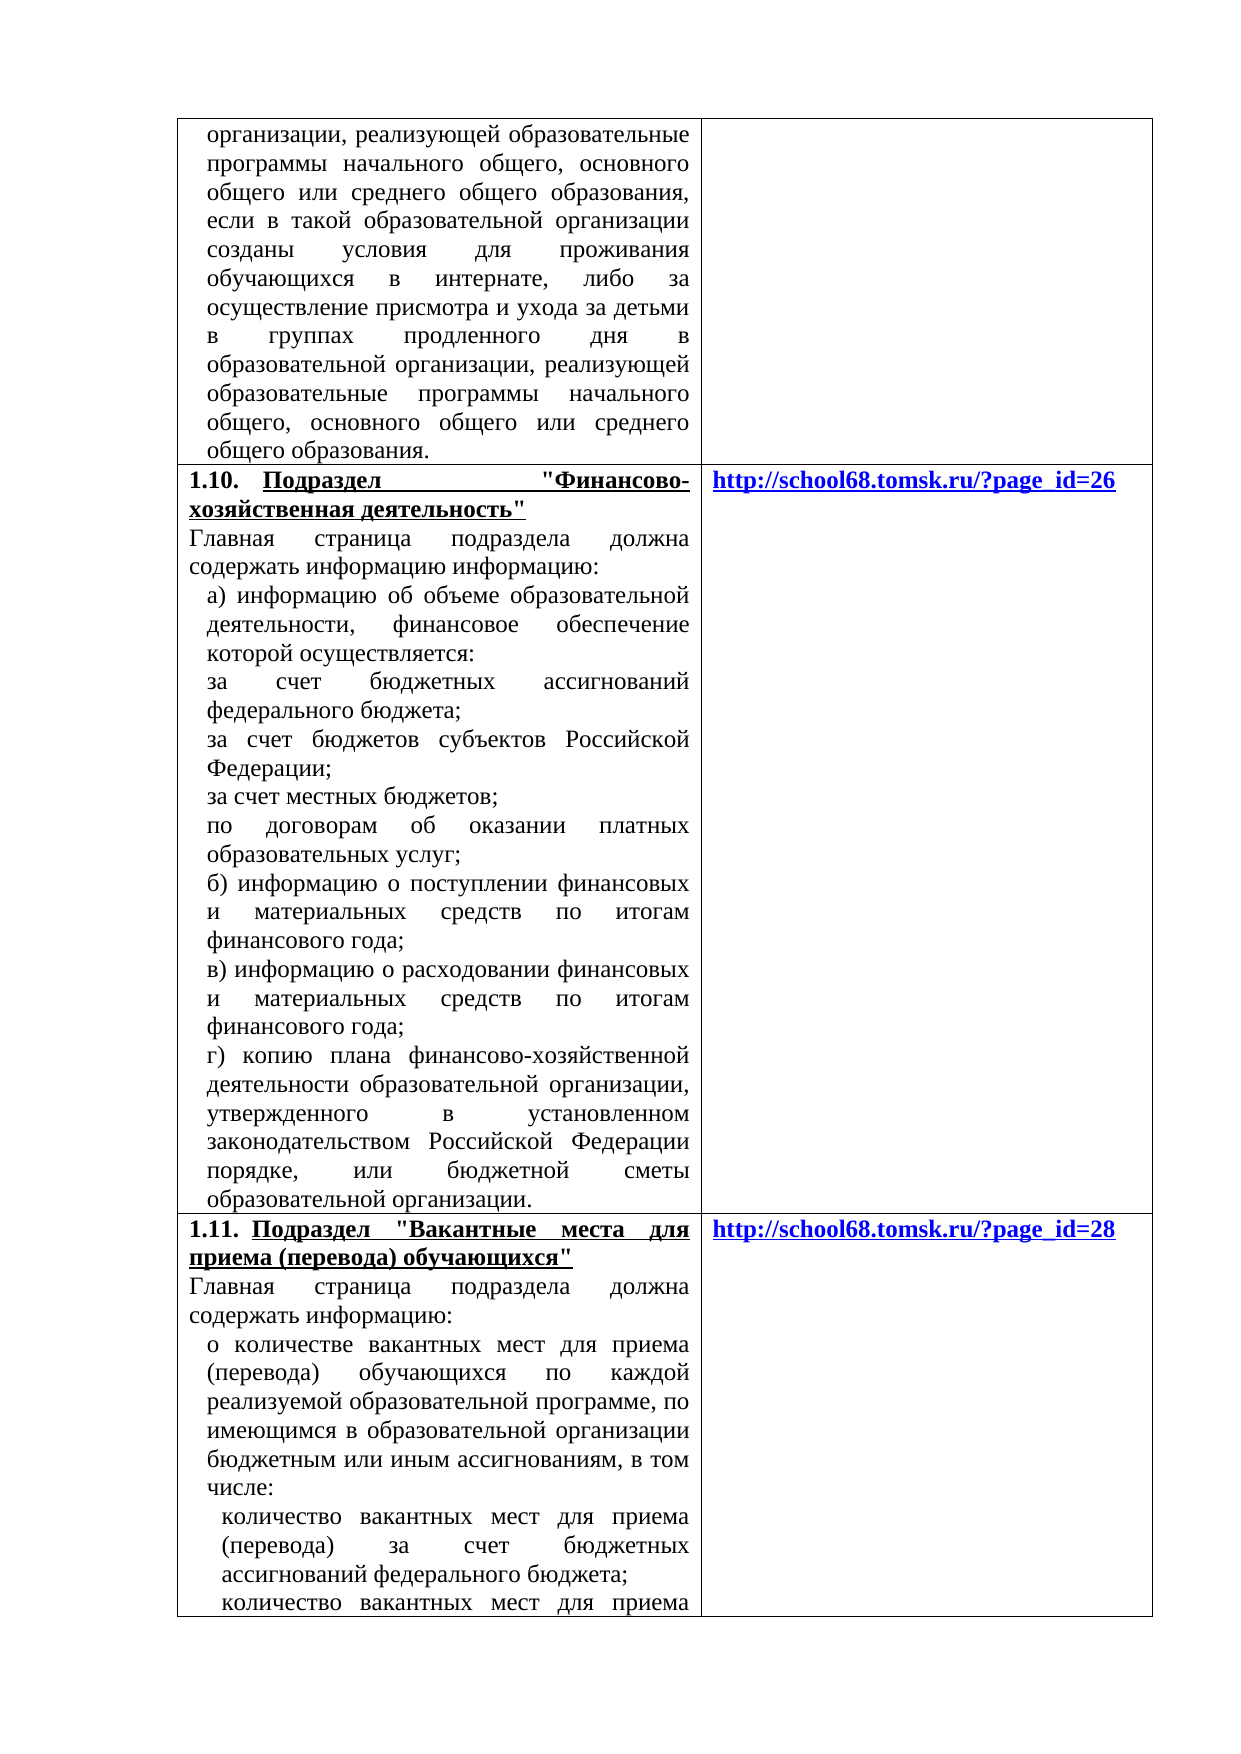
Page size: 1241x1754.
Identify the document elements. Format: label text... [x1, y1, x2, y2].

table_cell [702, 119, 1152, 464]
table_cell http://school68.tomsk.ru/?page_id=26 [702, 465, 1152, 1213]
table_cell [178, 119, 701, 464]
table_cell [178, 1214, 701, 1616]
table_cell Подраздел "Финансово-хозяйственная деятельность" Главная страница подраздела должна содержать информацию информацию: а) информацию об объеме образовательной деятельности, финансовое обеспечение которой осуществляется: за счет бюджетных ассигнований федерального бюджета; за счет бюджетов субъектов Российской Федерации; за счет местных бюджетов; по договорам об оказании платных образовательных услуг; б) информацию о поступлении финансовых и материальных средств по итогам финансового года; в) информацию о расходовании финансовых и материальных средств по итогам финансового года; г) копию плана финансово-хозяйственной деятельности образовательной организации, утвержденного в установленном законодательством Российской Федерации порядке, или бюджетной сметы образовательной организации. [178, 465, 701, 1213]
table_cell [702, 1214, 1152, 1616]
